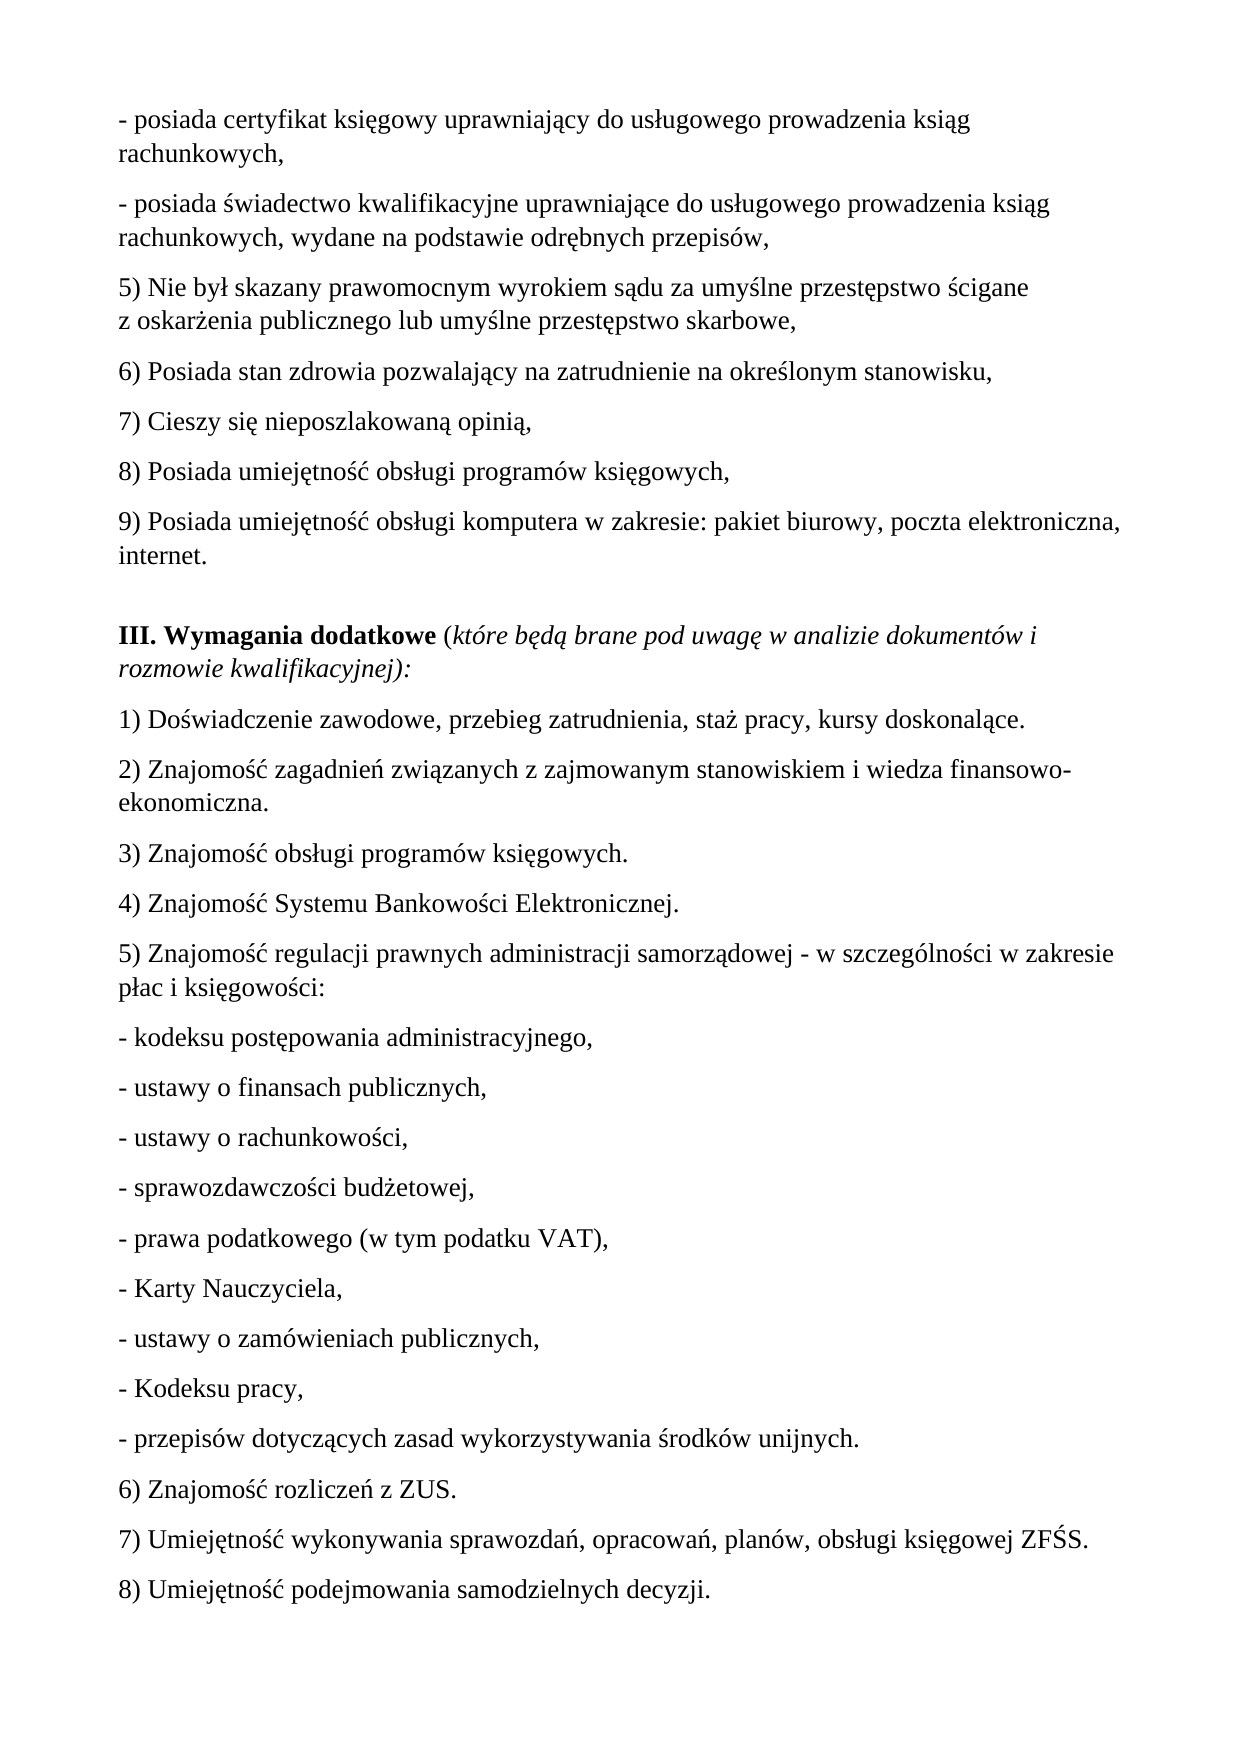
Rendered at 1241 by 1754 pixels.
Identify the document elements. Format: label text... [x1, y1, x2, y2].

text III. Wymagania dodatkowe (które będą brane pod uwagę w analizie dokumentów i rozmowie kwalifikacyjnej): [118, 619, 1122, 684]
text 5) Znajomość regulacji prawnych administracji samorządowej - w szczególności w zakresie płac i księgowości: [118, 937, 1122, 1002]
text - posiada świadectwo kwalifikacyjne uprawniające do usługowego prowadzenia ksiąg rachunkowych, wydane na podstawie odrębnych przepisów, [118, 187, 1122, 252]
text 1) Doświadczenie zawodowe, przebieg zatrudnienia, staż pracy, kursy doskonalące. [118, 703, 1122, 734]
text 3) Znajomość obsługi programów księgowych. [118, 837, 1122, 868]
text - posiada certyfikat księgowy uprawniający do usługowego prowadzenia ksiąg rachunkowych, [118, 103, 1122, 168]
text 5) Nie był skazany prawomocnym wyrokiem sądu za umyślne przestępstwo ścigane z oskarżenia publicznego lub umyślne przestępstwo skarbowe, [118, 271, 1122, 336]
text - Kodeksu pracy, [118, 1372, 1122, 1403]
text - ustawy o rachunkowości, [118, 1121, 1122, 1152]
text 9) Posiada umiejętność obsługi komputera w zakresie: pakiet biurowy, poczta elektroniczna, internet. [118, 505, 1122, 600]
text - Karty Nauczyciela, [118, 1272, 1122, 1303]
text - przepisów dotyczących zasad wykorzystywania środków unijnych. [118, 1423, 1122, 1454]
text 7) Cieszy się nieposzlakowaną opinią, [118, 405, 1122, 436]
text 7) Umiejętność wykonywania sprawozdań, opracowań, planów, obsługi księgowej ZFŚS. [118, 1523, 1122, 1554]
text 8) Umiejętność podejmowania samodzielnych decyzji. [118, 1573, 1122, 1604]
text - ustawy o finansach publicznych, [118, 1071, 1122, 1102]
text - sprawozdawczości budżetowej, [118, 1172, 1122, 1203]
text 6) Znajomość rozliczeń z ZUS. [118, 1473, 1122, 1504]
text 8) Posiada umiejętność obsługi programów księgowych, [118, 455, 1122, 486]
text - ustawy o zamówieniach publicznych, [118, 1322, 1122, 1353]
text 4) Znajomość Systemu Bankowości Elektronicznej. [118, 887, 1122, 918]
text - kodeksu postępowania administracyjnego, [118, 1021, 1122, 1052]
text - prawa podatkowego (w tym podatku VAT), [118, 1222, 1122, 1253]
text 2) Znajomość zagadnień związanych z zajmowanym stanowiskiem i wiedza finansowo-ekonomiczna. [118, 753, 1122, 818]
text 6) Posiada stan zdrowia pozwalający na zatrudnienie na określonym stanowisku, [118, 355, 1122, 386]
